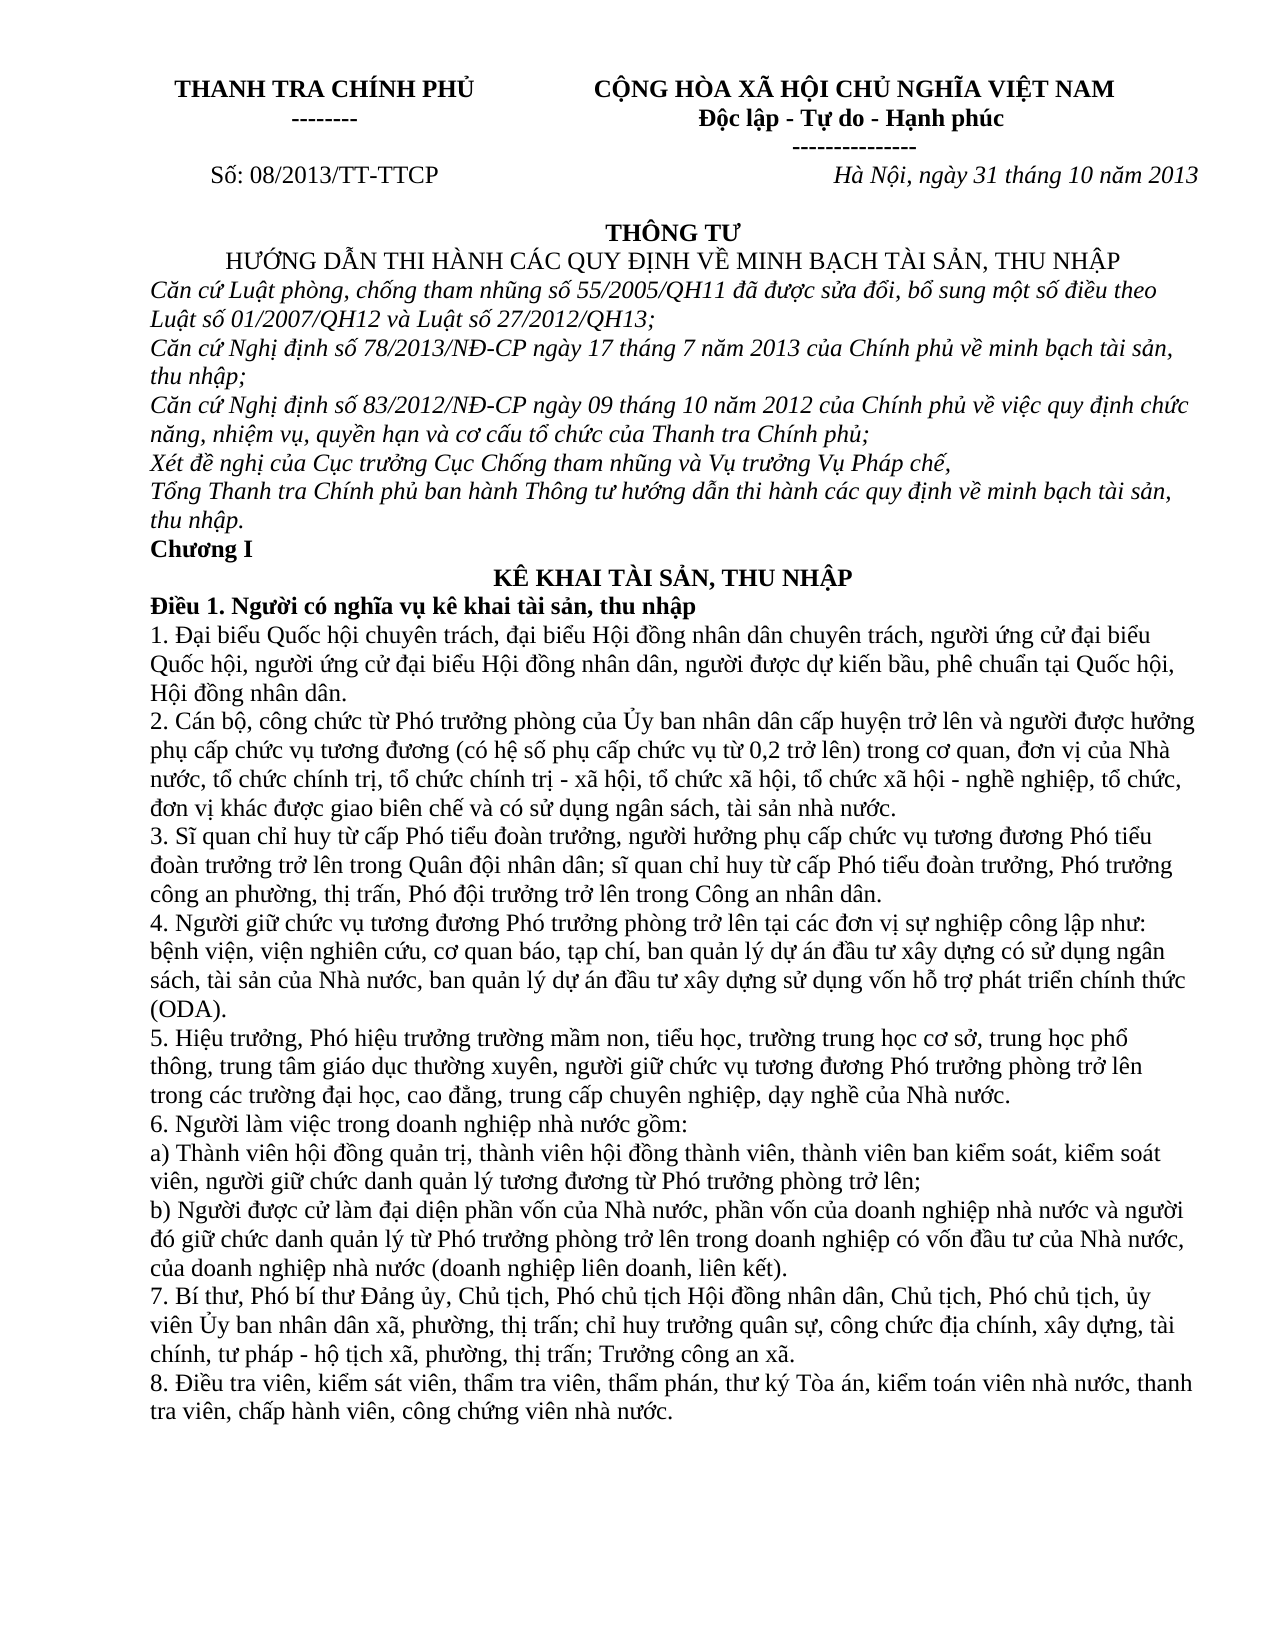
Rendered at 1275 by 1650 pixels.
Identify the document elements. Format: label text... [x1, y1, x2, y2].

text Tổng Thanh tra Chính phủ ban hành Thông tư hướng dẫn thi hành các quy định về minh bạch tài sản, thu nhập. [150, 476, 1196, 534]
text 8. Điều tra viên, kiểm sát viên, thẩm tra viên, thẩm phán, thư ký Tòa án, kiểm toán viên nhà nước, thanh tra viên, chấp hành viên, công chứng viên nhà nước. [150, 1368, 1196, 1425]
text KÊ KHAI TÀI SẢN, THU NHẬP [150, 563, 1196, 591]
text Căn cứ Nghị định số 78/2013/NĐ-CP ngày 17 tháng 7 năm 2013 của Chính phủ về minh bạch tài sản, thu nhập; [150, 333, 1196, 390]
text b) Người được cử làm đại diện phần vốn của Nhà nước, phần vốn của doanh nghiệp nhà nước và người đó giữ chức danh quản lý từ Phó trưởng phòng trở lên trong doanh nghiệp có vốn đầu tư của Nhà nước, của doanh nghiệp nhà nước (doanh nghiệp liên doanh, liên kết). [150, 1195, 1196, 1281]
text a) Thành viên hội đồng quản trị, thành viên hội đồng thành viên, thành viên ban kiểm soát, kiểm soát viên, người giữ chức danh quản lý tương đương từ Phó trưởng phòng trở lên; [150, 1138, 1196, 1195]
table_header THANH TRA CHÍNH PHỦ -------- [150, 74, 499, 160]
text THÔNG TƯ [150, 218, 1196, 246]
text 7. Bí thư, Phó bí thư Đảng ủy, Chủ tịch, Phó chủ tịch Hội đồng nhân dân, Chủ tịch, Phó chủ tịch, ủy viên Ủy ban nhân dân xã, phường, thị trấn; chỉ huy trưởng quân sự, công chức địa chính, xây dựng, tài chính, tư pháp - hộ tịch xã, phường, thị trấn; Trưởng công an xã. [150, 1281, 1196, 1368]
text Căn cứ Luật phòng, chống tham nhũng số 55/2005/QH11 đã được sửa đổi, bổ sung một số điều theo Luật số 01/2007/QH12 và Luật số 27/2012/QH13; [150, 275, 1196, 333]
text 5. Hiệu trưởng, Phó hiệu trưởng trường mầm non, tiểu học, trường trung học cơ sở, trung học phổ thông, trung tâm giáo dục thường xuyên, người giữ chức vụ tương đương Phó trưởng phòng trở lên trong các trường đại học, cao đẳng, trung cấp chuyên nghiệp, dạy nghề của Nhà nước. [150, 1023, 1196, 1109]
text HƯỚNG DẪN THI HÀNH CÁC QUY ĐỊNH VỀ MINH BẠCH TÀI SẢN, THU NHẬP [150, 246, 1196, 275]
text 4. Người giữ chức vụ tương đương Phó trưởng phòng trở lên tại các đơn vị sự nghiệp công lập như: bệnh viện, viện nghiên cứu, cơ quan báo, tạp chí, ban quản lý dự án đầu tư xây dựng có sử dụng ngân sách, tài sản của Nhà nước, ban quản lý dự án đầu tư xây dựng sử dụng vốn hỗ trợ phát triển chính thức (ODA). [150, 908, 1196, 1023]
table_header CỘNG HÒA XÃ HỘI CHỦ NGHĨA VIỆT NAM Độc lập - Tự do - Hạnh phúc --------------- [499, 74, 1210, 160]
text Căn cứ Nghị định số 83/2012/NĐ-CP ngày 09 tháng 10 năm 2012 của Chính phủ về việc quy định chức năng, nhiệm vụ, quyền hạn và cơ cấu tổ chức của Thanh tra Chính phủ; [150, 390, 1196, 448]
table_cell Hà Nội, ngày 31 tháng 10 năm 2013 [499, 160, 1210, 189]
text 2. Cán bộ, công chức từ Phó trưởng phòng của Ủy ban nhân dân cấp huyện trở lên và người được hưởng phụ cấp chức vụ tương đương (có hệ số phụ cấp chức vụ từ 0,2 trở lên) trong cơ quan, đơn vị của Nhà nước, tổ chức chính trị, tổ chức chính trị - xã hội, tổ chức xã hội, tổ chức xã hội - nghề nghiệp, tổ chức, đơn vị khác được giao biên chế và có sử dụng ngân sách, tài sản nhà nước. [150, 706, 1196, 821]
text 6. Người làm việc trong doanh nghiệp nhà nước gồm: [150, 1109, 1196, 1138]
text Xét đề nghị của Cục trưởng Cục Chống tham nhũng và Vụ trưởng Vụ Pháp chế, [150, 448, 1196, 476]
text Điều 1. Người có nghĩa vụ kê khai tài sản, thu nhập [150, 591, 1196, 620]
table_cell Số: 08/2013/TT-TTCP [150, 160, 499, 189]
text 1. Đại biểu Quốc hội chuyên trách, đại biểu Hội đồng nhân dân chuyên trách, người ứng cử đại biểu Quốc hội, người ứng cử đại biểu Hội đồng nhân dân, người được dự kiến bầu, phê chuẩn tại Quốc hội, Hội đồng nhân dân. [150, 620, 1196, 706]
text Chương I [150, 534, 1196, 563]
text 3. Sĩ quan chỉ huy từ cấp Phó tiểu đoàn trưởng, người hưởng phụ cấp chức vụ tương đương Phó tiểu đoàn trưởng trở lên trong Quân đội nhân dân; sĩ quan chỉ huy từ cấp Phó tiểu đoàn trưởng, Phó trưởng công an phường, thị trấn, Phó đội trưởng trở lên trong Công an nhân dân. [150, 821, 1196, 908]
